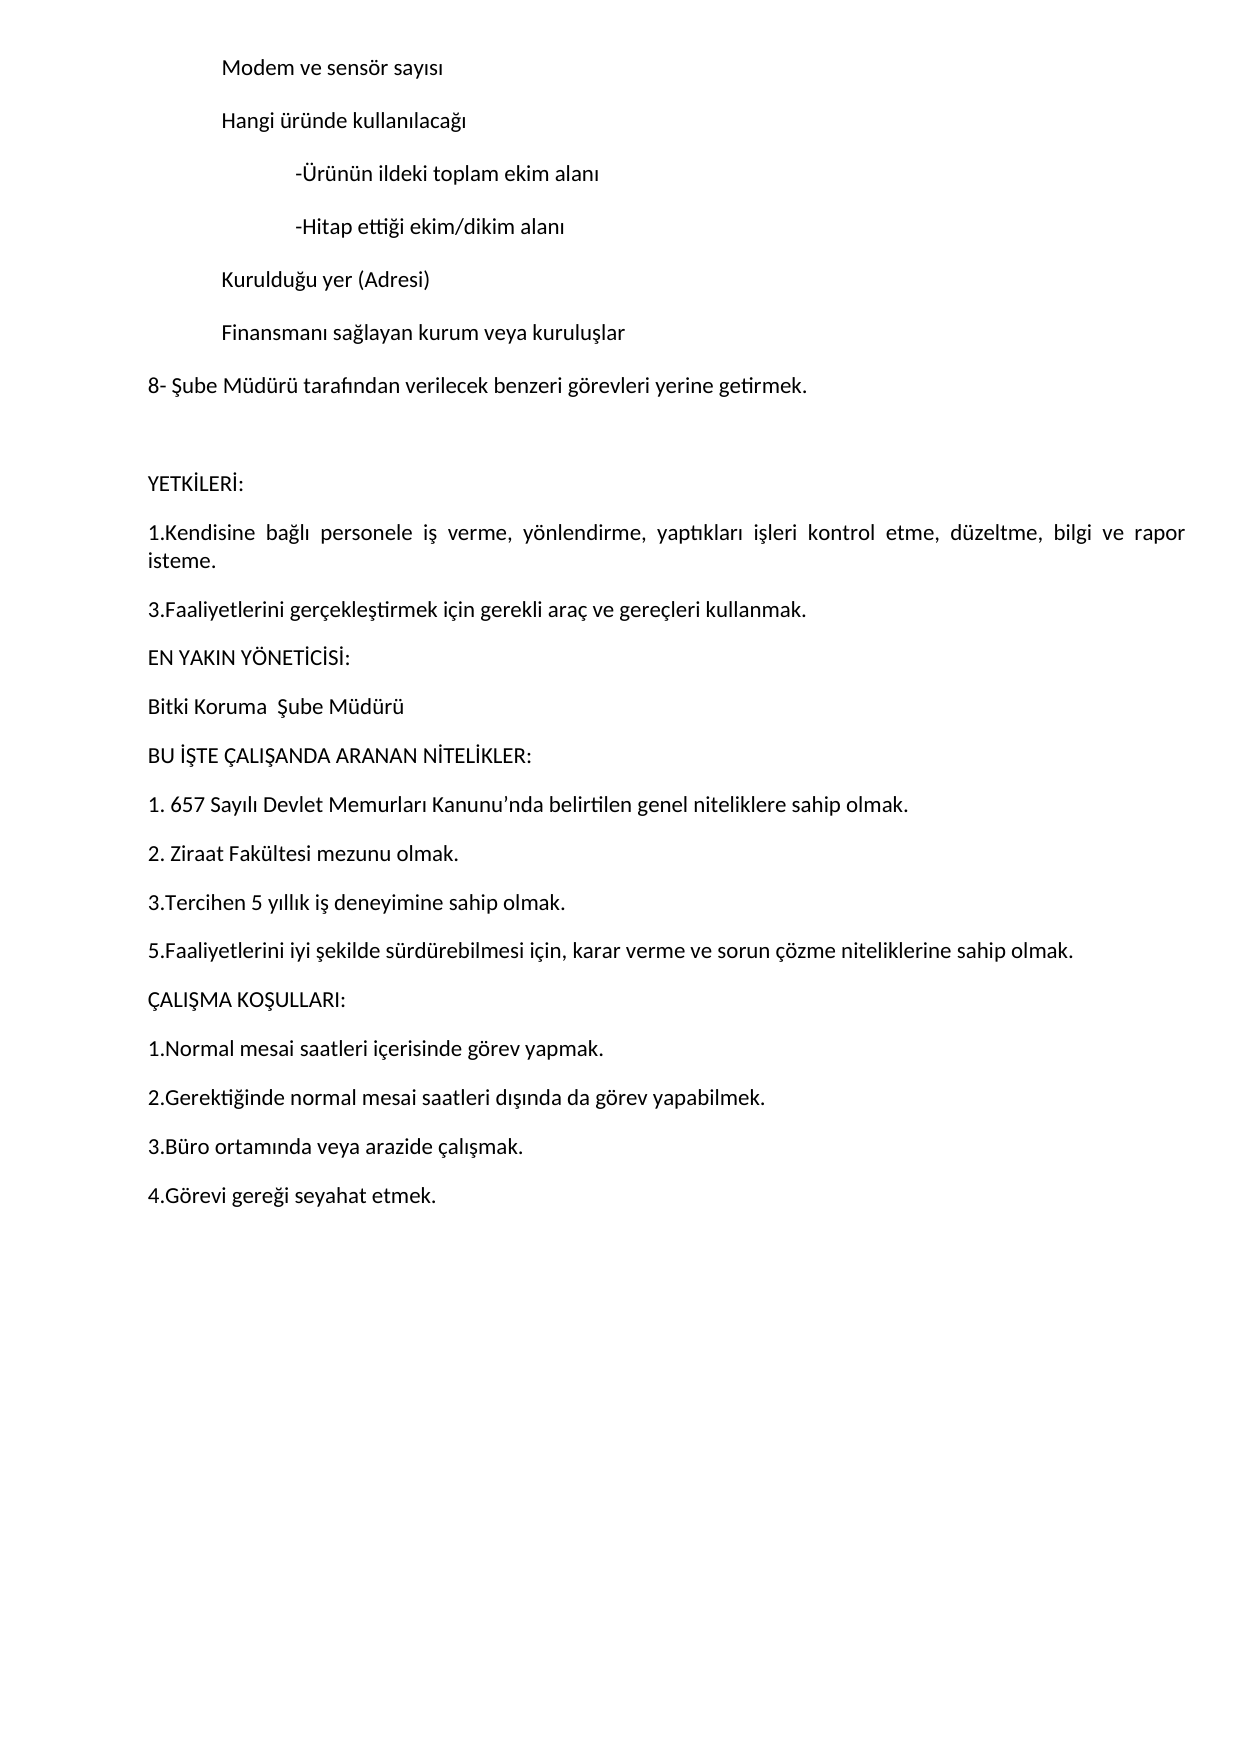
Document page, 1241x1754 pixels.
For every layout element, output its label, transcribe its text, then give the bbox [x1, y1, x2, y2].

text EN YAKIN YÖNETİCİSİ: [148, 643, 1187, 672]
text 3.Büro ortamında veya arazide çalışmak. [148, 1132, 1187, 1160]
text 1. 657 Sayılı Devlet Memurları Kanunu’nda belirtilen genel niteliklere sahip olmak. [148, 790, 1187, 818]
text 1.Normal mesai saatleri içerisinde görev yapmak. [148, 1034, 1187, 1062]
text Bitki Koruma Şube Müdürü [148, 692, 1187, 720]
text ÇALIŞMA KOŞULLARI: [148, 986, 1187, 1013]
text 5.Faaliyetlerini iyi şekilde sürdürebilmesi için, karar verme ve sorun çözme niteliklerine sahip olmak. [148, 937, 1187, 965]
text BU İŞTE ÇALIŞANDA ARANAN NİTELİKLER: [148, 741, 1187, 769]
text -Ürünün ildeki toplam ekim alanı [221, 159, 1187, 187]
text 3.Faaliyetlerini gerçekleştirmek için gerekli araç ve gereçleri kullanmak. [148, 595, 1187, 623]
text 2.Gerektiğinde normal mesai saatleri dışında da görev yapabilmek. [148, 1083, 1187, 1111]
text 4.Görevi gereği seyahat etmek. [148, 1181, 1187, 1209]
text YETKİLERİ: [148, 469, 1187, 497]
text Kurulduğu yer (Adresi) [221, 265, 1187, 293]
text Modem ve sensör sayısı [221, 53, 1187, 81]
text -Hitap ettiği ekim/dikim alanı [221, 212, 1187, 240]
text 1.Kendisine bağlı personele iş verme, yönlendirme, yaptıkları işleri kontrol etme, düzeltme, bilgi ve rapor isteme. [148, 518, 1187, 574]
text 2. Ziraat Fakültesi mezunu olmak. [148, 839, 1187, 867]
text 3.Tercihen 5 yıllık iş deneyimine sahip olmak. [148, 888, 1187, 916]
text Hangi üründe kullanılacağı [221, 106, 1187, 134]
text 8- Şube Müdürü tarafından verilecek benzeri görevleri yerine getirmek. [148, 371, 1187, 399]
text Finansmanı sağlayan kurum veya kuruluşlar [221, 318, 1187, 346]
